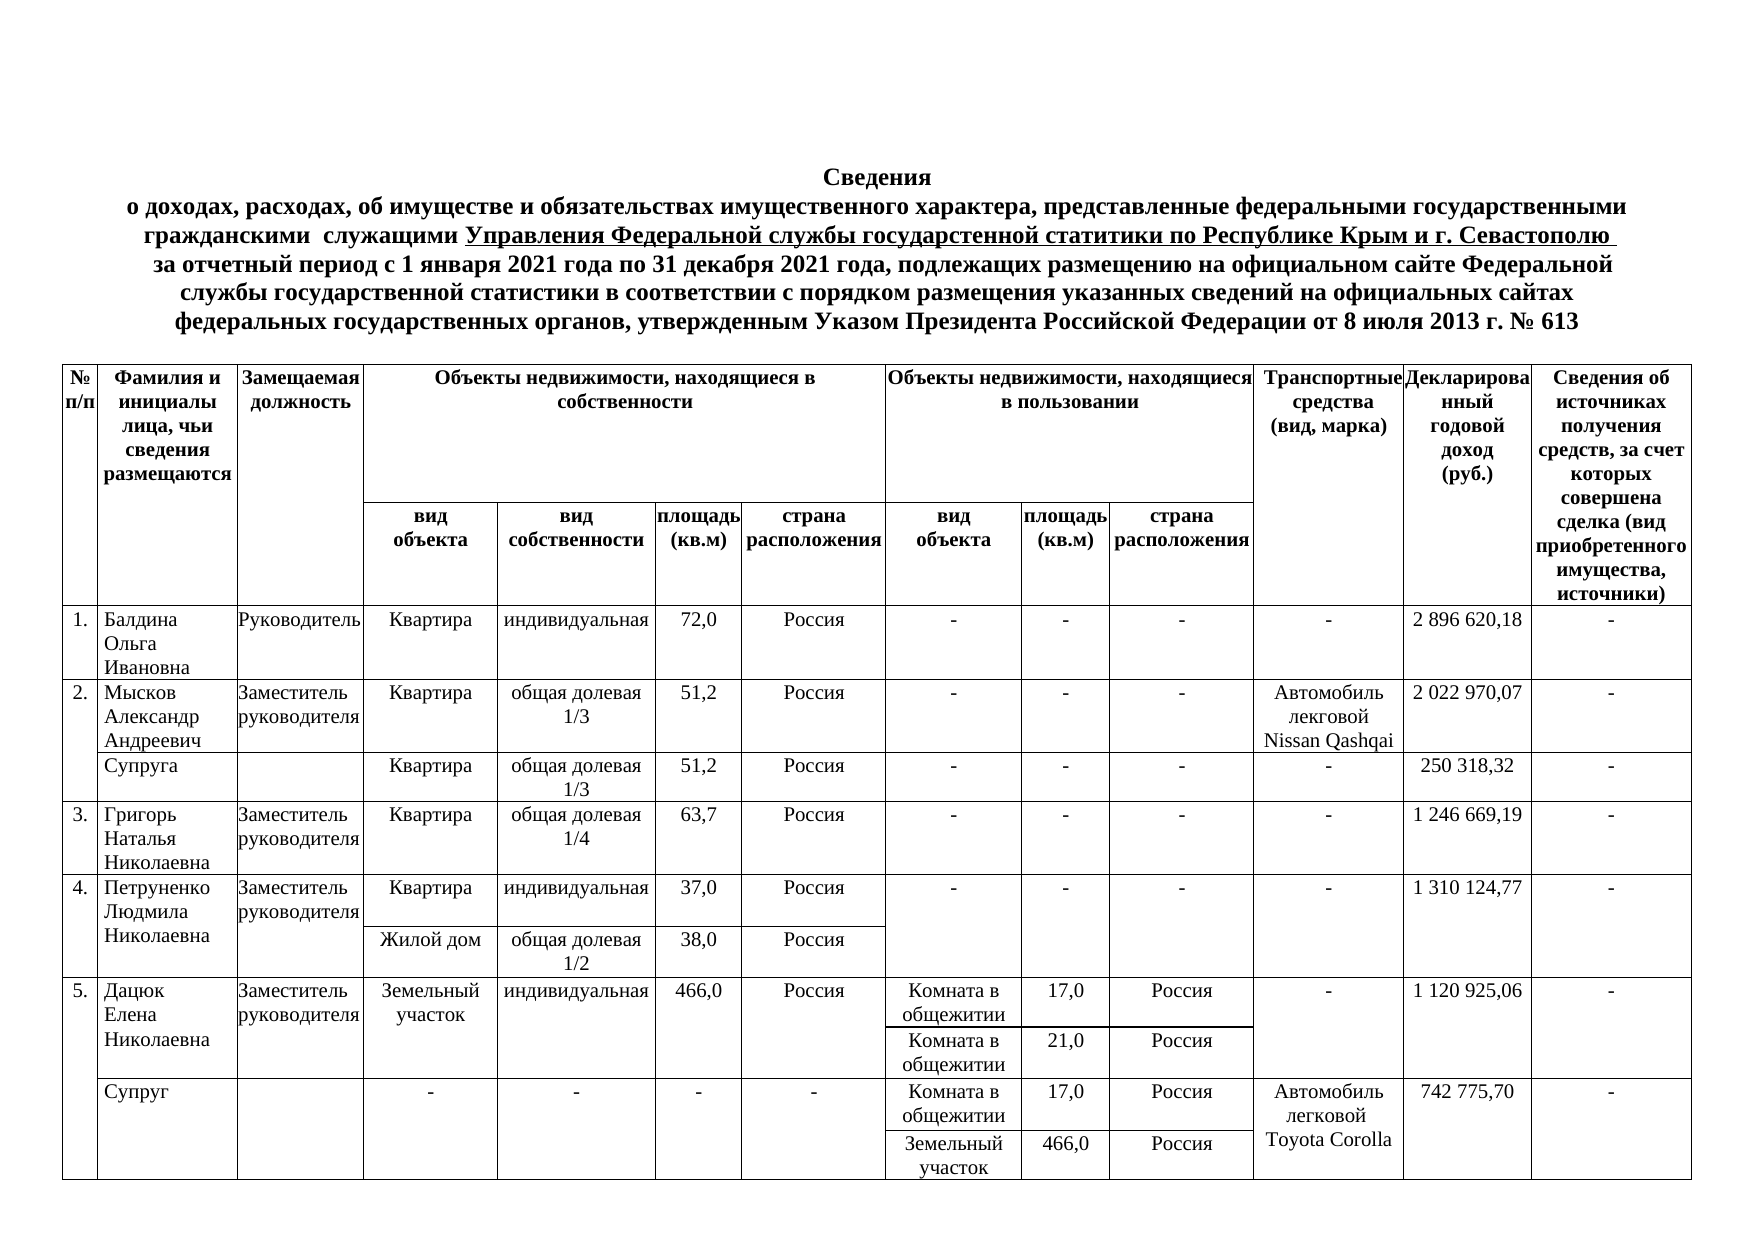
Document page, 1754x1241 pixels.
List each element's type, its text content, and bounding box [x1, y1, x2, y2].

table_cell - [886, 606, 1021, 679]
table_header Фамилия и инициалы лица, чьи сведения размещаются [98, 365, 237, 605]
table_cell Россия [742, 978, 885, 1078]
table_cell Комната в общежитии [886, 1028, 1021, 1078]
table_cell Заместитель руководителя [238, 802, 363, 874]
table_header Сведения об источниках получения средств, за счет которых совершена сделка (вид приобретенного имущества, источники) [1532, 365, 1691, 605]
table_cell - [886, 680, 1021, 752]
table_cell 1 310 124,77 [1404, 875, 1531, 977]
table_cell Россия [1110, 1079, 1253, 1130]
table_cell - [364, 1079, 497, 1179]
table_cell - [1532, 875, 1691, 977]
table_cell 742 775,70 [1404, 1079, 1531, 1179]
table_cell вид объекта [364, 503, 497, 605]
table_cell Заместитель руководителя [238, 978, 363, 1078]
table_cell Балдина Ольга Ивановна [98, 606, 237, 679]
table_cell индивидуальная [498, 978, 655, 1078]
table_cell Григорь Наталья Николаевна [98, 802, 237, 874]
table_cell вид собственности [498, 503, 655, 605]
table_cell общая долевая 1/4 [498, 802, 655, 874]
table_cell 3. [63, 802, 97, 874]
table_cell 72,0 [656, 606, 741, 679]
table_cell Россия [742, 753, 885, 801]
table_cell - [1254, 875, 1403, 977]
table_header № п/п [63, 365, 97, 605]
table_cell Автомобиль легковой Toyota Corolla [1254, 1079, 1403, 1179]
table_cell - [742, 1079, 885, 1179]
table_cell - [1254, 606, 1403, 679]
table_cell Квартира [364, 680, 497, 752]
table_cell вид объекта [886, 503, 1021, 605]
table_cell общая долевая 1/3 [498, 753, 655, 801]
table_cell - [656, 1079, 741, 1179]
table_cell 2 896 620,18 [1404, 606, 1531, 679]
table_cell - [886, 802, 1021, 874]
table_cell Россия [742, 680, 885, 752]
table_cell индивидуальная [498, 606, 655, 679]
table_cell Заместитель руководителя [238, 680, 363, 752]
table_cell Супруга [98, 753, 237, 801]
table_cell 4. [63, 875, 97, 977]
table_cell Руководитель [238, 606, 363, 679]
table_cell Россия [1110, 978, 1253, 1026]
table_cell Дацюк Елена Николаевна [98, 978, 237, 1078]
table_cell страна расположения [1110, 503, 1253, 605]
table_cell Россия [742, 875, 885, 926]
table_cell Квартира [364, 606, 497, 679]
table_cell 17,0 [1022, 978, 1109, 1026]
table_cell 51,2 [656, 680, 741, 752]
table_cell Жилой дом [364, 927, 497, 977]
table_cell - [1532, 680, 1691, 752]
table_cell Земельный участок [364, 978, 497, 1078]
table_cell Автомобиль лекговой Nissan Qashqai [1254, 680, 1403, 752]
table_cell 1 246 669,19 [1404, 802, 1531, 874]
table_header Объекты недвижимости, находящиеся в собственности [364, 365, 885, 502]
table_cell - [1110, 753, 1253, 801]
table_cell 17,0 [1022, 1079, 1109, 1130]
table_cell - [1022, 875, 1109, 977]
table_cell Россия [742, 927, 885, 977]
table_cell [238, 753, 363, 801]
table_cell Комната в общежитии [886, 1079, 1021, 1130]
table_cell - [1110, 875, 1253, 977]
table_cell - [1532, 802, 1691, 874]
table_cell Квартира [364, 802, 497, 874]
table_cell 1. [63, 606, 97, 679]
table_header Замещаемая должность [238, 365, 363, 605]
text Сведения [118, 162, 1636, 191]
table_cell 1 120 925,06 [1404, 978, 1531, 1078]
table_cell 466,0 [656, 978, 741, 1078]
table_cell Россия [742, 802, 885, 874]
table_cell - [1022, 802, 1109, 874]
table_cell Россия [1110, 1028, 1253, 1078]
table_cell 466,0 [1022, 1131, 1109, 1179]
table_cell индивидуальная [498, 875, 655, 926]
table_cell - [886, 875, 1021, 977]
table_cell - [1532, 606, 1691, 679]
table_cell 5. [63, 978, 97, 1179]
table_cell Россия [1110, 1131, 1253, 1179]
table_cell - [1110, 680, 1253, 752]
table_cell Супруг [98, 1079, 237, 1179]
table_header Декларированный годовой доход (руб.) [1404, 365, 1531, 605]
table_cell 51,2 [656, 753, 741, 801]
table_cell 38,0 [656, 927, 741, 977]
table_cell - [1110, 606, 1253, 679]
table_cell Квартира [364, 875, 497, 926]
table_header Транспортные средства (вид, марка) [1254, 365, 1403, 605]
table_cell - [1022, 753, 1109, 801]
table_cell 250 318,32 [1404, 753, 1531, 801]
table_header Объекты недвижимости, находящиеся в пользовании [886, 365, 1253, 502]
table_cell [238, 1079, 363, 1179]
table_cell 37,0 [656, 875, 741, 926]
table_cell - [1254, 978, 1403, 1078]
table_cell 21,0 [1022, 1028, 1109, 1078]
text о доходах, расходах, об имуществе и обязательствах имущественного характера, представленные федеральными государственными гражданскими служащими Управления Федеральной службы государстенной статитики по Республике Крым и г. Севастополю [118, 191, 1636, 249]
table_cell площадь (кв.м) [656, 503, 741, 605]
table_cell - [1254, 753, 1403, 801]
table_cell общая долевая 1/2 [498, 927, 655, 977]
table_cell Россия [742, 606, 885, 679]
table_cell Мысков Александр Андреевич [98, 680, 237, 752]
table_cell площадь (кв.м) [1022, 503, 1109, 605]
table_cell - [498, 1079, 655, 1179]
table_cell Комната в общежитии [886, 978, 1021, 1026]
table_cell Земельный участок [886, 1131, 1021, 1179]
table_cell - [886, 753, 1021, 801]
table_cell - [1532, 753, 1691, 801]
table_cell - [1022, 606, 1109, 679]
table_cell Заместитель руководителя [238, 875, 363, 977]
table_cell Квартира [364, 753, 497, 801]
table_cell - [1254, 802, 1403, 874]
table_cell 2. [63, 680, 97, 801]
table_cell - [1532, 1079, 1691, 1179]
table_cell общая долевая 1/3 [498, 680, 655, 752]
table_cell 2 022 970,07 [1404, 680, 1531, 752]
table_cell - [1110, 802, 1253, 874]
table_cell - [1532, 978, 1691, 1078]
table_cell - [1022, 680, 1109, 752]
table_cell 63,7 [656, 802, 741, 874]
text за отчетный период с 1 января 2021 года по 31 декабря 2021 года, подлежащих размещению на официальном сайте Федеральной службы государственной статистики в соответствии с порядком размещения указанных сведений на официальных сайтах федеральных государственных органов, утвержденным Указом Президента Российской Федерации от 8 июля . № 613 [118, 249, 1636, 335]
table_cell Петруненко Людмила Николаевна [98, 875, 237, 977]
table_cell страна расположения [742, 503, 885, 605]
